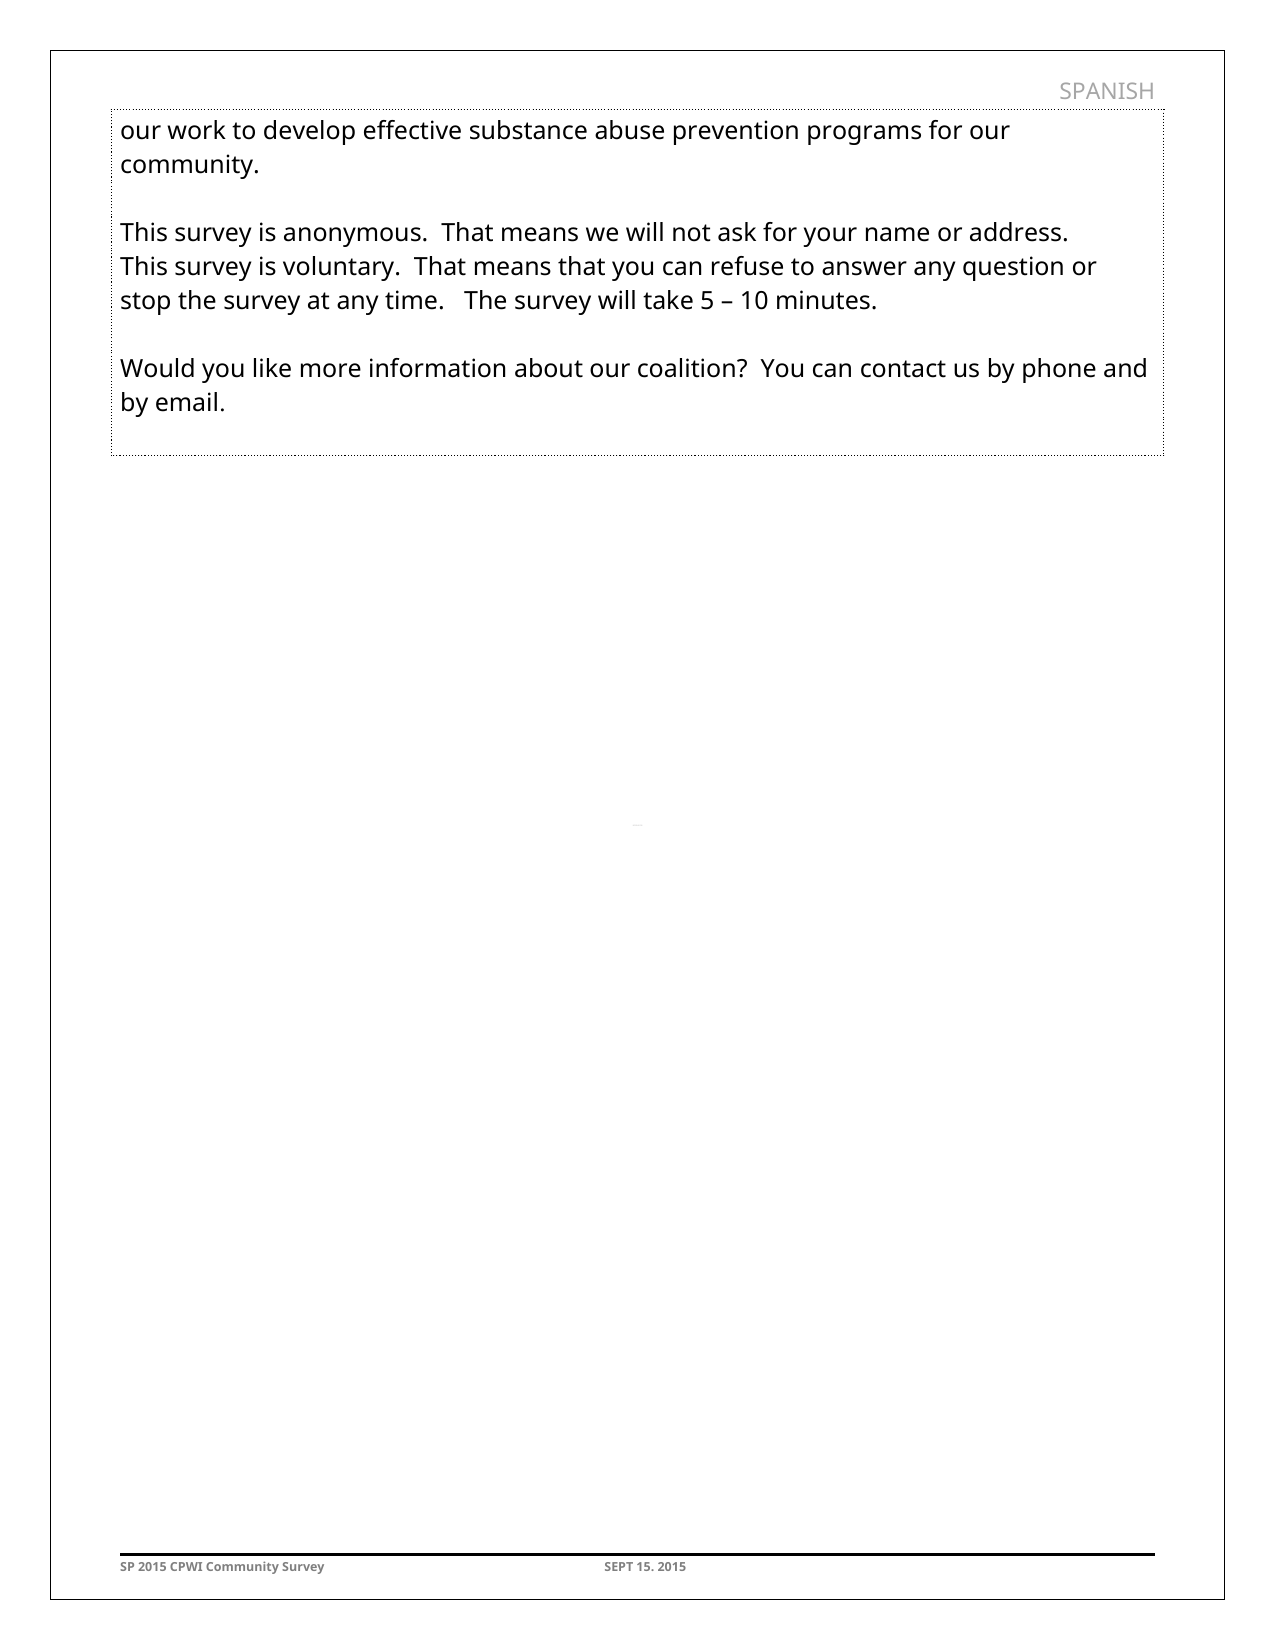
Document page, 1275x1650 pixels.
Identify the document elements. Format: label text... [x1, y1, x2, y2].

text This survey is anonymous. That means we will not ask for your name or address. [120, 215, 1155, 249]
text This survey is voluntary. That means that you can refuse to answer any question or stop the survey at any time. The survey will take 5 – 10 minutes. [120, 249, 1155, 317]
text Would you like more information about our coalition? You can contact us by phone and by email. [120, 351, 1155, 419]
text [111, 109, 1164, 181]
